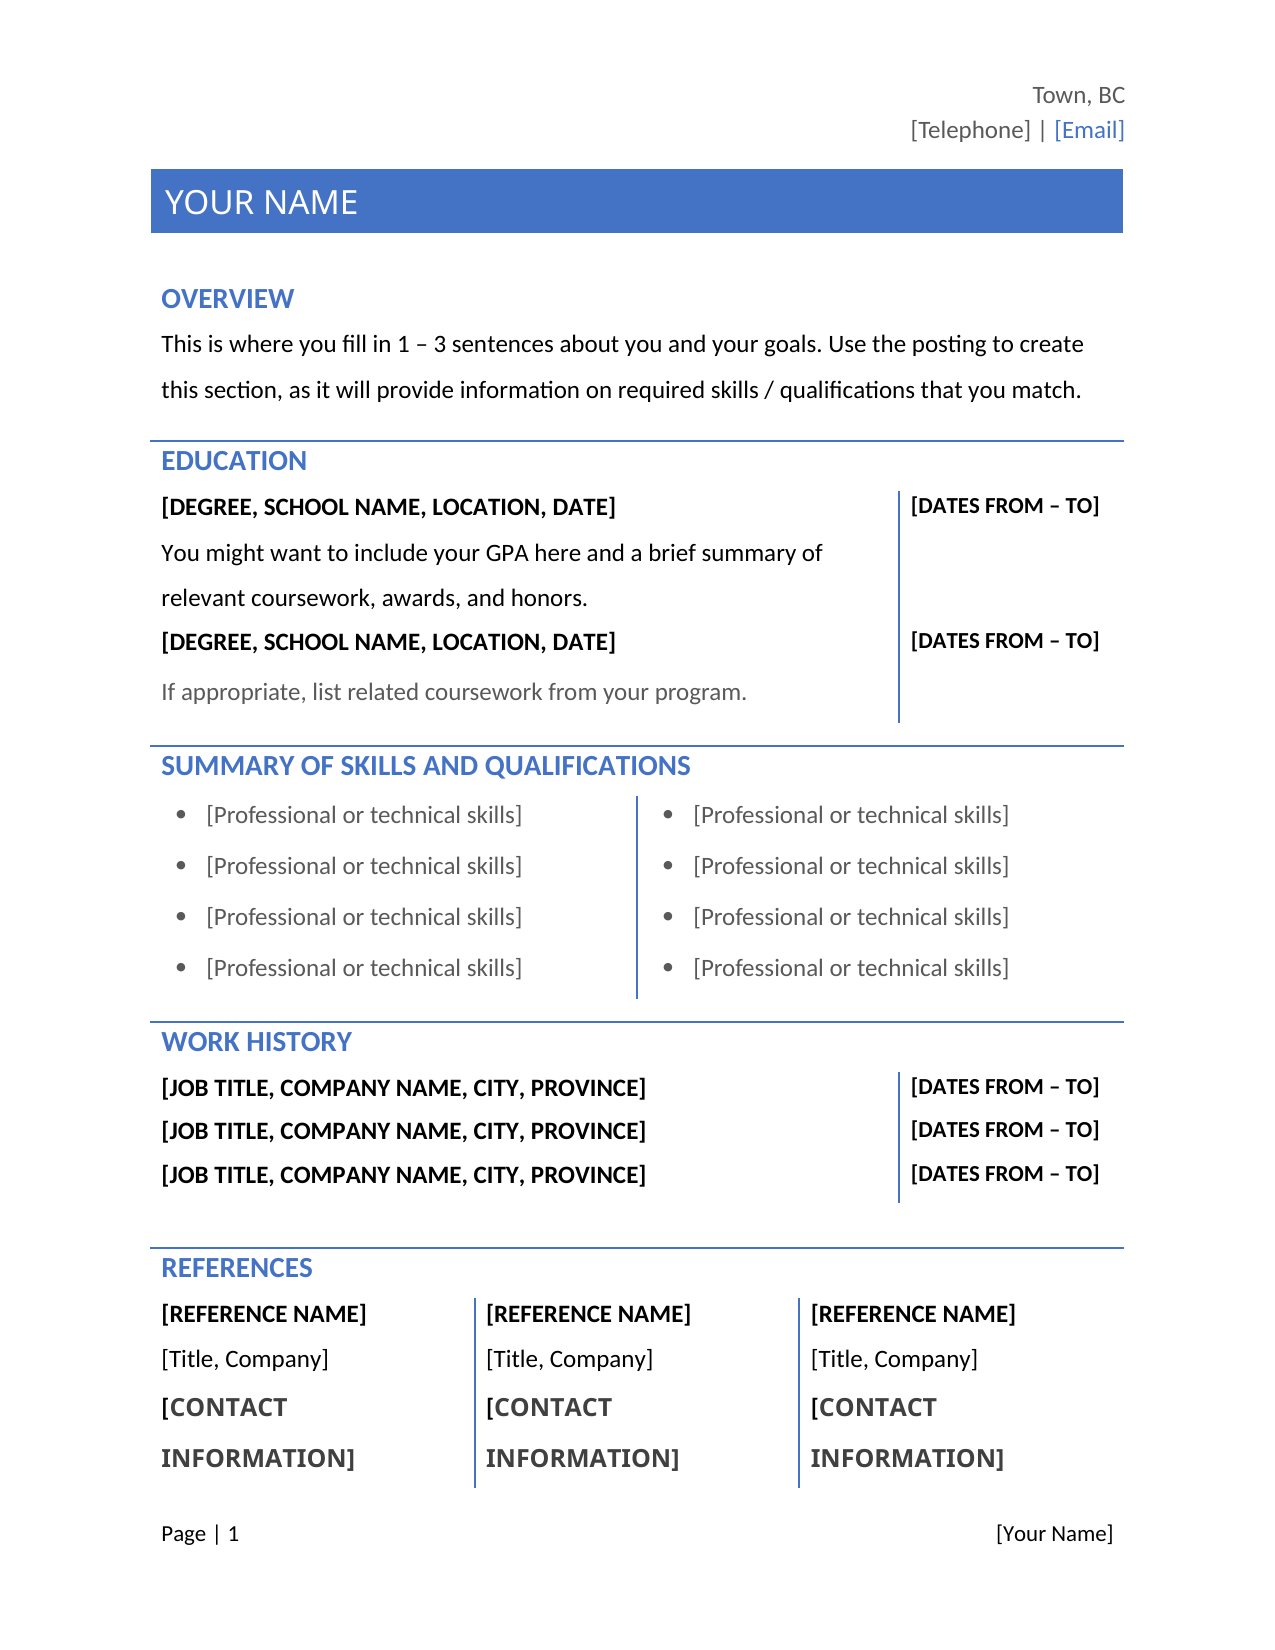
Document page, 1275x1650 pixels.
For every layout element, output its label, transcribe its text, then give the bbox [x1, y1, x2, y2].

table_cell [Dates From – To] [900, 1115, 1124, 1159]
table_header WORK HISTORY [150, 1023, 1124, 1072]
table_cell [Degree, School Name, Location, Date] You might want to include your GPA here and a brief summary of relevant coursework, awards, and honors. [150, 491, 898, 626]
table_cell [Dates From – To] [900, 626, 1124, 723]
table_cell [Job Title, Company Name, City, PROVINCE] [150, 1159, 898, 1203]
table_header EDUCATION [150, 442, 1124, 491]
table_cell [Job Title, Company Name, City, PROVINCE] [150, 1115, 898, 1159]
table_header OVERVIEW [150, 280, 1124, 329]
table_cell [Professional or technical skills] [638, 846, 1124, 897]
table_cell [Professional or technical skills] [638, 897, 1124, 948]
table_cell [Reference Name] [Title, Company] [Contact Information] [150, 1298, 474, 1487]
table_cell [Reference Name] [Title, Company] [Contact Information] [800, 1298, 1124, 1487]
table_cell [Professional or technical skills] [638, 796, 1124, 846]
table_cell [Professional or technical skills] [150, 846, 636, 897]
table_cell [Professional or technical skills] [150, 796, 636, 846]
table_cell [Reference Name] [Title, Company] [Contact Information] [476, 1298, 798, 1487]
table_cell [Dates From – To] [900, 1072, 1124, 1115]
table_cell [Professional or technical skills] [638, 948, 1124, 999]
table_cell [Professional or technical skills] [150, 948, 636, 999]
table_cell [Degree, School Name, Location, Date] If appropriate, list related coursework from your program. [150, 626, 898, 723]
table_cell This is where you fill in 1 – 3 sentences about you and your goals. Use the posting to create this section, as it will provide information on required skills / qualifications that you match. [150, 329, 1124, 418]
table_cell [Dates From – To] [900, 491, 1124, 626]
table_cell [Professional or technical skills] [150, 897, 636, 948]
table_cell [Job Title, Company Name, City, PROVINCE] [150, 1072, 898, 1115]
table_header SUMMARY OF SKILLS AND QUALIFICATIONS [150, 747, 1124, 796]
table_cell [Dates From – To] [900, 1159, 1124, 1203]
table_header REFERENCES [150, 1249, 1124, 1298]
